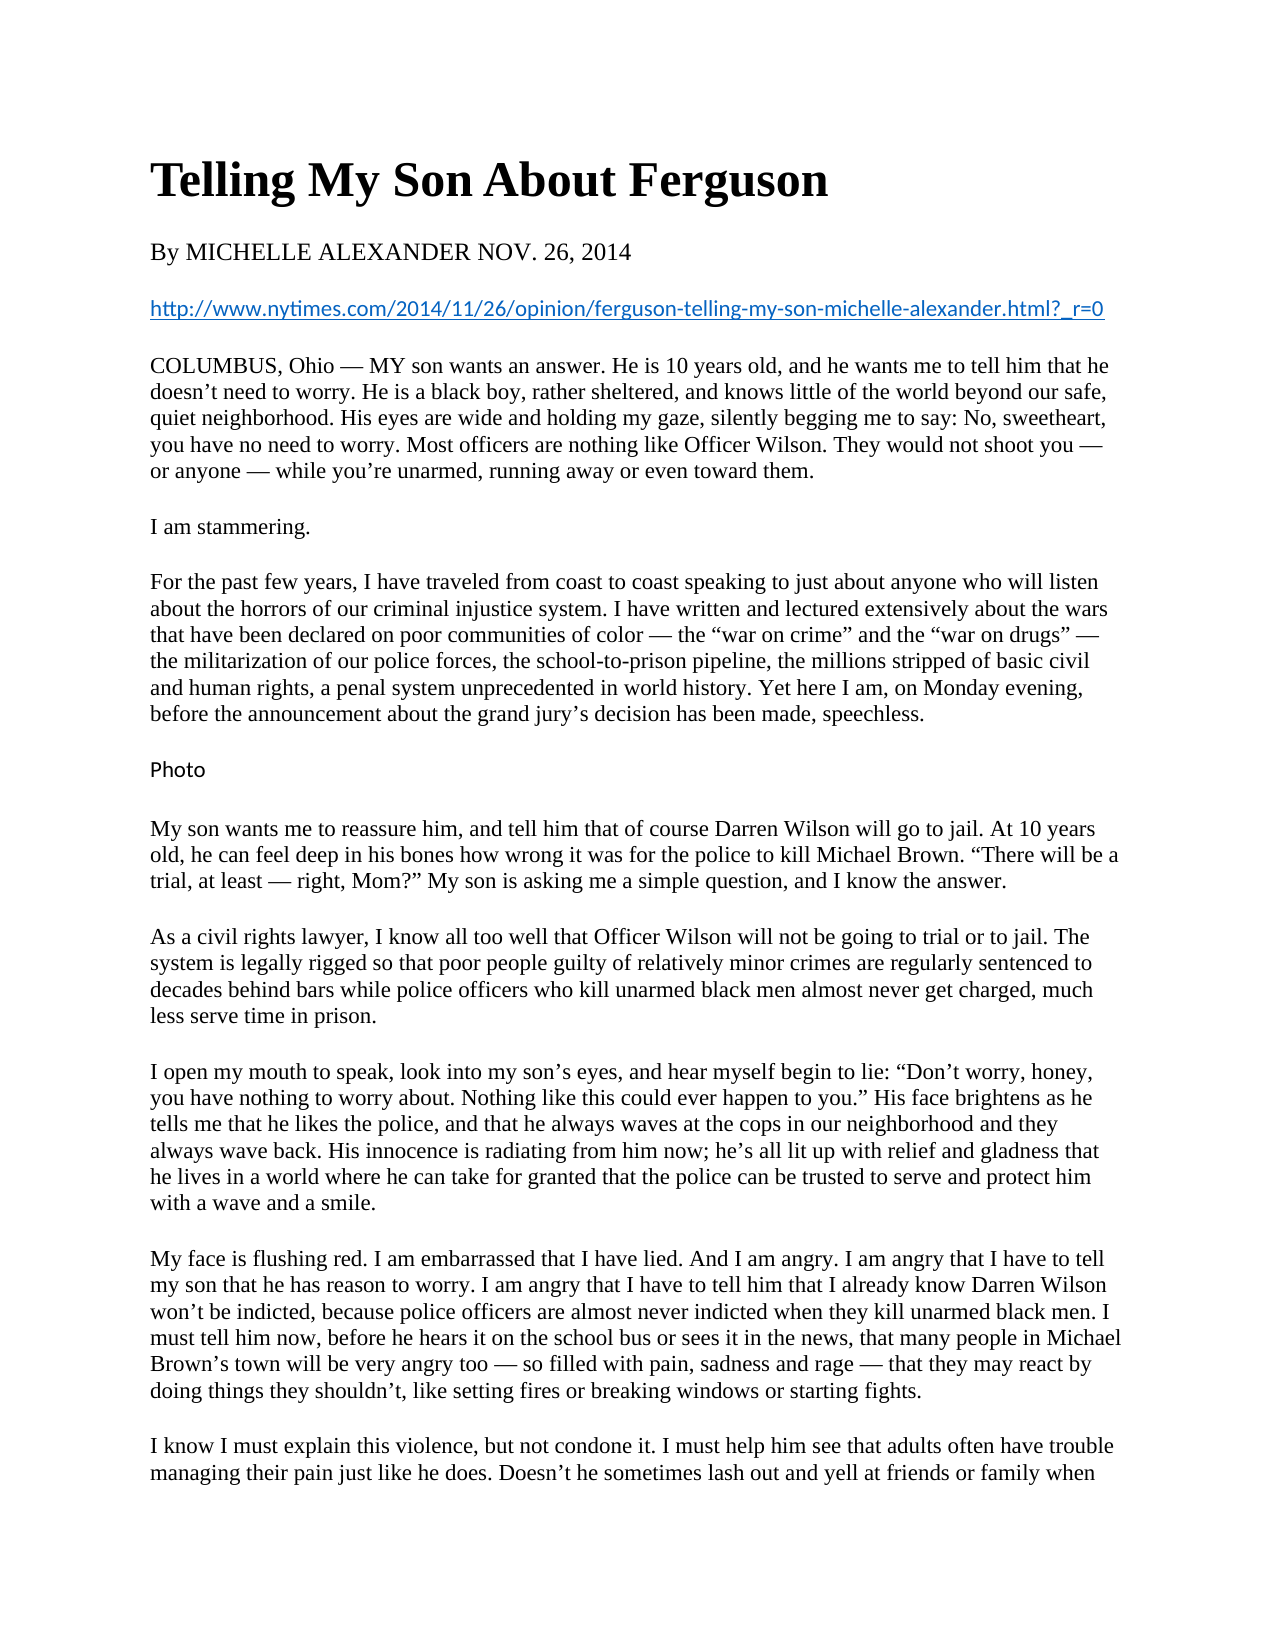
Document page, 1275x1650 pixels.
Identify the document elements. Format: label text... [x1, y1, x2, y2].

text By MICHELLE ALEXANDER NOV. 26, 2014 [150, 237, 1125, 265]
text My son wants me to reassure him, and tell him that of course Darren Wilson will go to jail. At 10 years old, he can feel deep in his bones how wrong it was for the police to kill Michael Brown. “There will be a trial, at least — right, Mom?” My son is asking me a simple question, and I know the answer. [150, 815, 1125, 894]
text I open my mouth to speak, look into my son’s eyes, and hear myself begin to lie: “Don’t worry, honey, you have nothing to worry about. Nothing like this could ever happen to you.” His face brightens as he tells me that he likes the police, and that he always waves at the cops in our neighborhood and they always wave back. His innocence is radiating from him now; he’s all lit up with relief and gladness that he lives in a world where he can take for granted that the police can be trusted to serve and protect him with a wave and a smile. [150, 1058, 1125, 1216]
text My face is flushing red. I am embarrassed that I have lied. And I am angry. I am angry that I have to tell my son that he has reason to worry. I am angry that I have to tell him that I already know Darren Wilson won’t be indicted, because police officers are almost never indicted when they kill unarmed black men. I must tell him now, before he hears it on the school bus or sees it in the news, that many people in Michael Brown’s town will be very angry too — so filled with pain, sadness and rage — that they may react by doing things they shouldn’t, like setting fires or breaking windows or starting fights. [150, 1245, 1125, 1403]
text I am stammering. [150, 513, 1125, 539]
text COLUMBUS, Ohio — MY son wants an answer. He is 10 years old, and he wants me to tell him that he doesn’t need to worry. He is a black boy, rather sheltered, and knows little of the world beyond our safe, quiet neighborhood. His eyes are wide and holding my gaze, silently begging me to say: No, sweetheart, you have no need to worry. Most officers are nothing like Officer Wilson. They would not shoot you — or anyone — while you’re unarmed, running away or even toward them. [150, 352, 1125, 483]
text As a civil rights lawyer, I know all too well that Officer Wilson will not be going to trial or to jail. The system is legally rigged so that poor people guilty of relatively minor crimes are regularly sentenced to decades behind bars while police officers who kill unarmed black men almost never get charged, much less serve time in prison. [150, 923, 1125, 1028]
text Photo [150, 756, 1125, 783]
text Telling My Son About Ferguson [150, 150, 1125, 207]
text For the past few years, I have traveled from coast to coast speaking to just about anyone who will listen about the horrors of our criminal injustice system. I have written and lectured extensively about the wars that have been declared on poor communities of color — the “war on crime” and the “war on drugs” — the militarization of our police forces, the school-to-prison pipeline, the millions stripped of basic civil and human rights, a penal system unprecedented in world history. Yet here I am, on Monday evening, before the announcement about the grand jury’s decision has been made, speechless. [150, 568, 1125, 726]
text http://www.nytimes.com/2014/11/26/opinion/ferguson-telling-my-son-michelle-alexander.html?_r=0 [150, 294, 1125, 323]
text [150, 1432, 1125, 1485]
